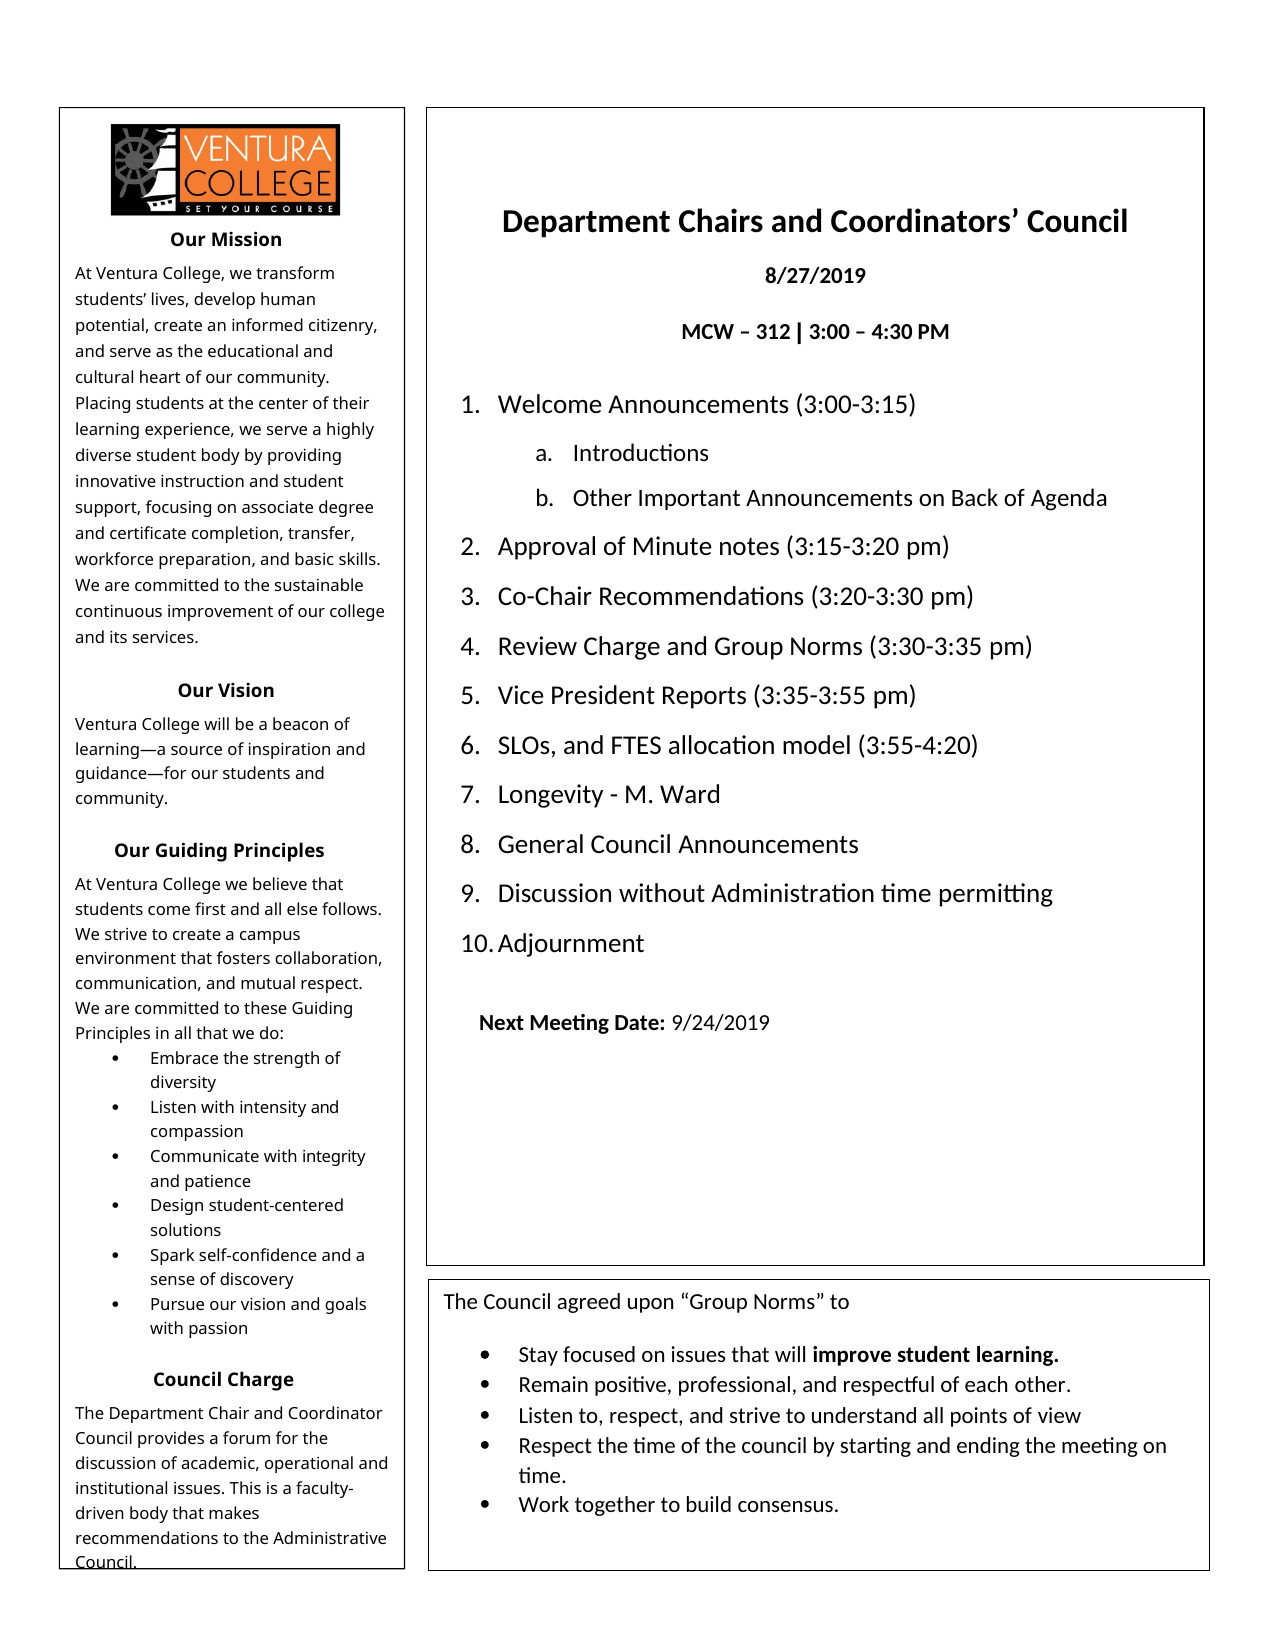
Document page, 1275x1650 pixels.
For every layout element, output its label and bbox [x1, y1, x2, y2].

picture [107, 120, 343, 219]
